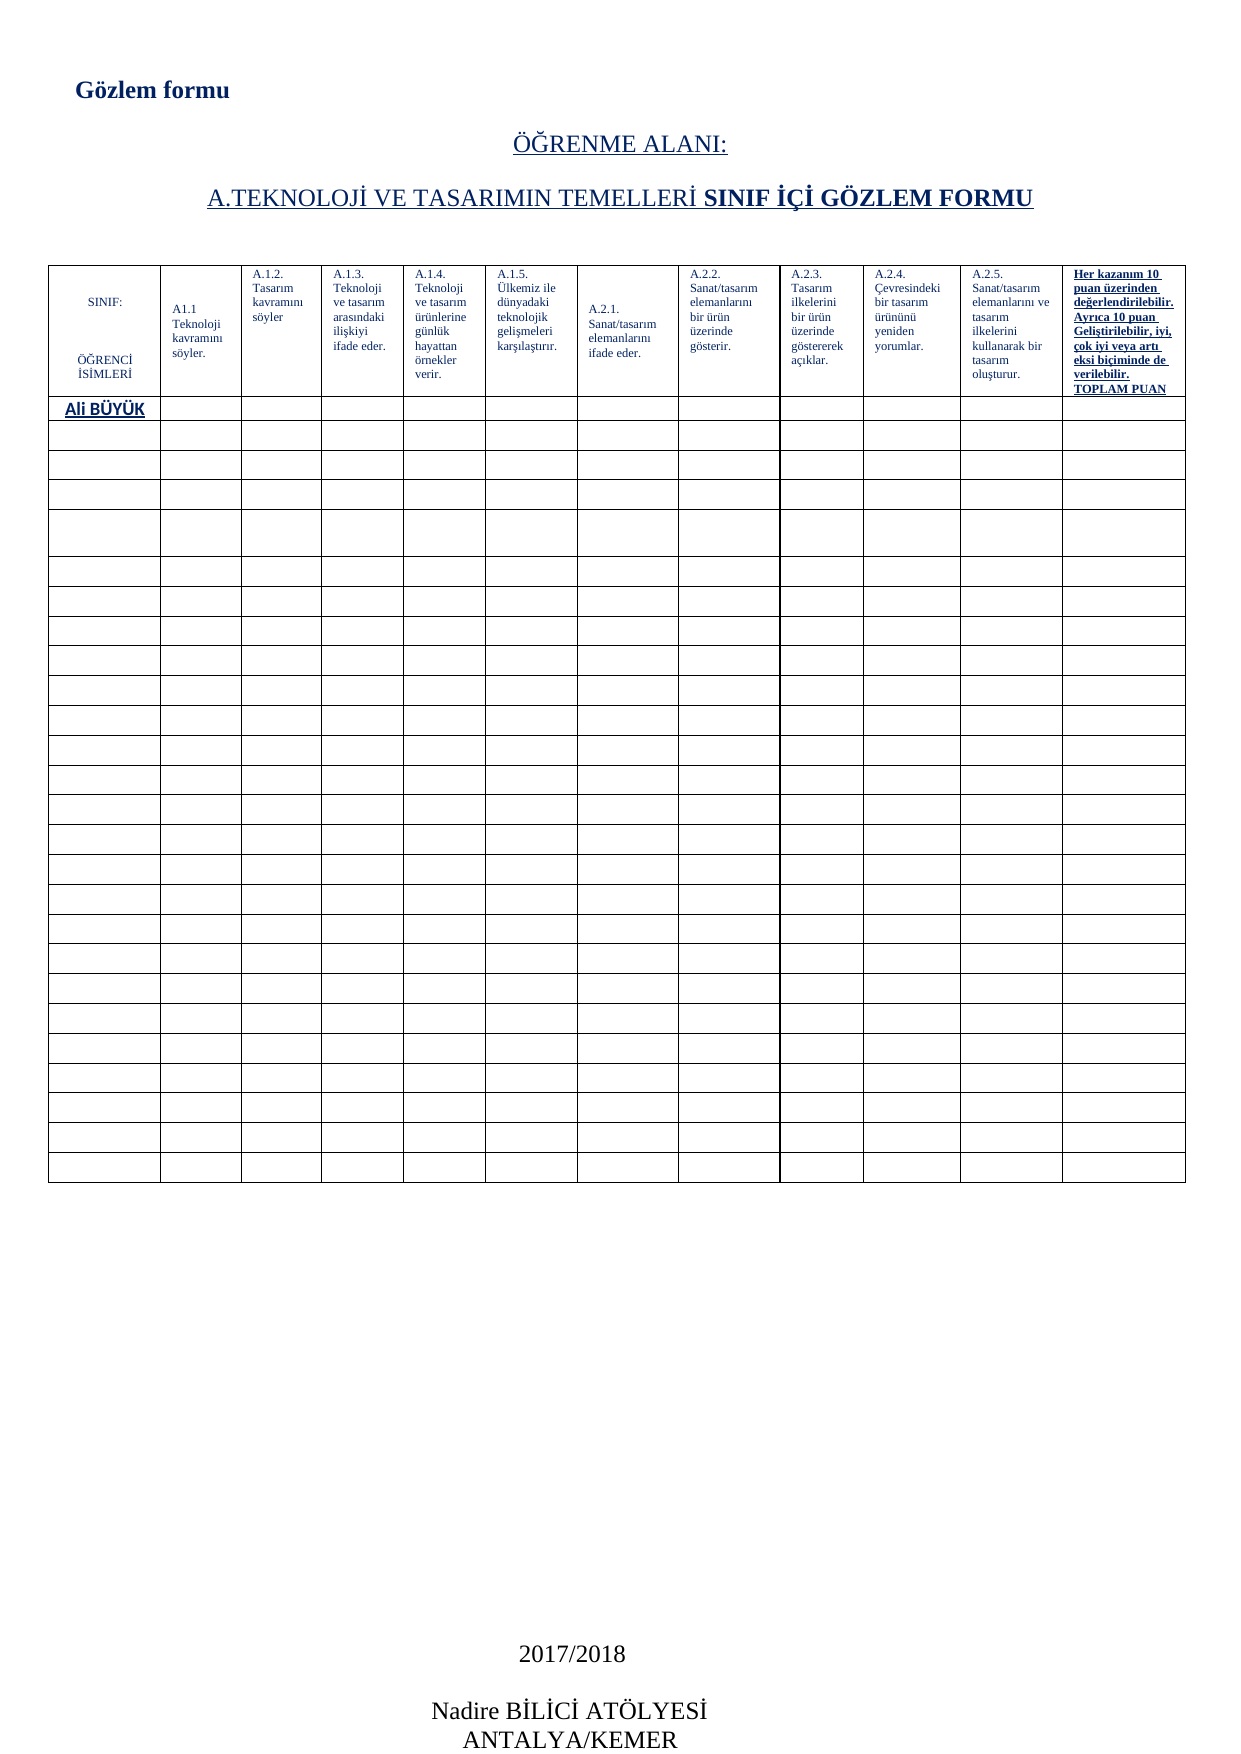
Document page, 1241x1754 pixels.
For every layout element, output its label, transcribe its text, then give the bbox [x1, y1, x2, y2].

table_cell [961, 736, 1062, 764]
table_cell [864, 706, 960, 735]
table_cell [578, 915, 678, 943]
table_cell [578, 706, 678, 735]
table_cell [404, 676, 485, 705]
table_cell [961, 1093, 1062, 1122]
table_cell [679, 480, 779, 509]
table_cell [161, 1093, 241, 1122]
table_cell [1063, 510, 1185, 556]
table_cell [404, 510, 485, 556]
table_cell [161, 915, 241, 943]
table_cell [161, 617, 241, 645]
table_cell [578, 944, 678, 973]
table_cell [679, 1034, 779, 1062]
table_cell [864, 1123, 960, 1152]
table_cell [864, 1093, 960, 1122]
table_cell [1063, 974, 1185, 1003]
table_cell [49, 885, 160, 913]
table_cell [322, 1123, 403, 1152]
table_cell [404, 557, 485, 586]
table_cell [1063, 766, 1185, 794]
table_cell [486, 676, 577, 705]
table_header A.1.4. Teknoloji ve tasarım ürünlerine günlük hayattan örnekler verir. [404, 266, 485, 396]
table_cell [679, 1093, 779, 1122]
table_cell [404, 397, 485, 420]
table_cell [322, 1153, 403, 1182]
table_cell [404, 451, 485, 479]
table_cell [161, 1064, 241, 1092]
table_cell [322, 397, 403, 420]
table_cell [578, 617, 678, 645]
table_cell [404, 736, 485, 764]
table_cell [486, 736, 577, 764]
text A.TEKNOLOJİ VE TASARIMIN TEMELLERİ SINIF İÇİ GÖZLEM FORMU [75, 183, 1165, 211]
table_cell [1063, 1004, 1185, 1033]
table_cell [486, 617, 577, 645]
table_cell [578, 885, 678, 913]
table_cell [161, 706, 241, 735]
table_cell [679, 915, 779, 943]
table_cell [679, 1123, 779, 1152]
table_cell [486, 480, 577, 509]
table_cell [49, 646, 160, 675]
table_cell [961, 795, 1062, 824]
table_cell [578, 1004, 678, 1033]
table_cell [49, 557, 160, 586]
table_cell [1063, 1153, 1185, 1182]
table_cell [322, 1034, 403, 1062]
table_cell [679, 736, 779, 764]
table_cell [242, 766, 321, 794]
table_cell [404, 587, 485, 616]
table_cell [1063, 421, 1185, 449]
table_cell [679, 421, 779, 449]
table_cell [961, 451, 1062, 479]
table_cell [578, 795, 678, 824]
table_header A.2.1. Sanat/tasarım elemanlarını ifade eder. [578, 266, 678, 396]
table_cell [781, 421, 863, 449]
table_cell [1063, 451, 1185, 479]
table_cell [781, 706, 863, 735]
table_cell [486, 974, 577, 1003]
table_cell [242, 510, 321, 556]
table_cell [781, 557, 863, 586]
table_cell [486, 1093, 577, 1122]
table_cell [322, 646, 403, 675]
table_cell [242, 706, 321, 735]
table_cell [864, 676, 960, 705]
table_cell [961, 944, 1062, 973]
table_cell [578, 974, 678, 1003]
table_cell [679, 944, 779, 973]
table_cell [404, 766, 485, 794]
table_cell [781, 974, 863, 1003]
table_cell [961, 421, 1062, 449]
table_cell Ali BÜYÜK [49, 397, 160, 420]
table_cell [322, 944, 403, 973]
table_cell [578, 1093, 678, 1122]
table_cell [1063, 736, 1185, 764]
table_cell [578, 397, 678, 420]
table_cell [781, 825, 863, 854]
table_cell [322, 736, 403, 764]
table_cell [961, 915, 1062, 943]
table_cell [781, 1153, 863, 1182]
table_cell [242, 1123, 321, 1152]
table_cell [864, 587, 960, 616]
table_cell [242, 617, 321, 645]
table_cell [161, 480, 241, 509]
table_cell [679, 885, 779, 913]
table_cell [322, 825, 403, 854]
table_header A1.1 Teknoloji kavramını söyler. [161, 266, 241, 396]
table_cell [242, 855, 321, 884]
table_cell [161, 944, 241, 973]
table_cell [578, 480, 678, 509]
table_cell [961, 480, 1062, 509]
table_cell [486, 421, 577, 449]
table_cell [578, 676, 678, 705]
table_cell [322, 974, 403, 1003]
table_cell [679, 646, 779, 675]
table_cell [1063, 885, 1185, 913]
table_cell [864, 974, 960, 1003]
table_cell [404, 1034, 485, 1062]
table_cell [404, 974, 485, 1003]
table_cell [781, 1064, 863, 1092]
table_cell [781, 855, 863, 884]
table_cell [242, 1153, 321, 1182]
table_cell [242, 421, 321, 449]
table_cell [1063, 706, 1185, 735]
table_cell [781, 885, 863, 913]
table_cell [486, 1123, 577, 1152]
table_cell [864, 1034, 960, 1062]
table_header Her kazanım 10 puan üzerinden değerlendirilebilir. Ayrıca 10 puan Geliştirilebilir, iyi, çok iyi veya artı eksi biçiminde de verilebilir. TOPLAM PUAN [1063, 266, 1185, 396]
table_cell [242, 1093, 321, 1122]
table_cell [486, 1153, 577, 1182]
table_cell [49, 706, 160, 735]
table_cell [322, 766, 403, 794]
table_cell [486, 795, 577, 824]
table_cell [49, 1093, 160, 1122]
table_cell [486, 766, 577, 794]
table_cell [404, 421, 485, 449]
table_cell [242, 676, 321, 705]
table_header A.1.5. Ülkemiz ile dünyadaki teknolojik gelişmeleri karşılaştırır. [486, 266, 577, 396]
table_cell [781, 587, 863, 616]
text ÖĞRENME ALANI: [75, 129, 1165, 158]
table_cell [578, 451, 678, 479]
table_cell [578, 825, 678, 854]
table_header A.2.3. Tasarım ilkelerini bir ürün üzerinde göstererek açıklar. [781, 266, 863, 396]
table_cell [864, 1004, 960, 1033]
table_cell [486, 646, 577, 675]
table_cell [961, 1004, 1062, 1033]
table_cell [161, 974, 241, 1003]
table_cell [322, 1004, 403, 1033]
table_cell [161, 510, 241, 556]
table_cell [242, 587, 321, 616]
table_cell [242, 397, 321, 420]
table_cell [49, 1153, 160, 1182]
table_cell [404, 1004, 485, 1033]
table_cell [242, 646, 321, 675]
table_cell [242, 1004, 321, 1033]
table_cell [161, 825, 241, 854]
table_cell [1063, 1034, 1185, 1062]
table_cell [961, 1123, 1062, 1152]
table_cell [781, 676, 863, 705]
table_cell [1063, 676, 1185, 705]
table_cell [486, 915, 577, 943]
table_cell [242, 557, 321, 586]
table_cell [781, 766, 863, 794]
table_cell [161, 1153, 241, 1182]
table_cell [404, 825, 485, 854]
table_cell [242, 1064, 321, 1092]
table_cell [961, 825, 1062, 854]
table_cell [961, 766, 1062, 794]
table_cell [322, 617, 403, 645]
table_cell [781, 1004, 863, 1033]
table_cell [486, 855, 577, 884]
table_cell [242, 795, 321, 824]
table_cell [404, 646, 485, 675]
table_cell [961, 617, 1062, 645]
table_cell [578, 1153, 678, 1182]
table_cell [679, 451, 779, 479]
table_cell [578, 646, 678, 675]
table_cell [161, 557, 241, 586]
table_cell [961, 1034, 1062, 1062]
table_cell [161, 1123, 241, 1152]
table_cell [679, 676, 779, 705]
table_cell [322, 795, 403, 824]
table_cell [49, 1034, 160, 1062]
table_cell [322, 1064, 403, 1092]
table_cell [679, 795, 779, 824]
table_cell [486, 706, 577, 735]
table_cell [961, 1064, 1062, 1092]
table_cell [322, 480, 403, 509]
table_cell [486, 510, 577, 556]
table_cell [49, 1064, 160, 1092]
table_cell [322, 451, 403, 479]
table_cell [161, 736, 241, 764]
table_cell [679, 1064, 779, 1092]
table_cell [578, 1123, 678, 1152]
table_cell [864, 557, 960, 586]
table_cell [49, 795, 160, 824]
table_cell [49, 510, 160, 556]
table_cell [864, 1153, 960, 1182]
table_cell [781, 1034, 863, 1062]
table_cell [161, 421, 241, 449]
table_cell [864, 825, 960, 854]
table_cell [486, 587, 577, 616]
table_cell [161, 646, 241, 675]
table_cell [242, 451, 321, 479]
table_cell [161, 451, 241, 479]
table_cell [404, 617, 485, 645]
table_cell [679, 1004, 779, 1033]
table_cell [864, 646, 960, 675]
table_cell [961, 706, 1062, 735]
table_cell [322, 421, 403, 449]
table_cell [322, 676, 403, 705]
table_cell [49, 736, 160, 764]
table_cell [404, 1153, 485, 1182]
table_cell [578, 421, 678, 449]
table_cell [679, 825, 779, 854]
table_cell [864, 885, 960, 913]
table_cell [864, 944, 960, 973]
table_cell [1063, 617, 1185, 645]
table_cell [161, 1034, 241, 1062]
table_cell [578, 766, 678, 794]
table_cell [578, 855, 678, 884]
table_header A.2.4. Çevresindeki bir tasarım ürününü yeniden yorumlar. [864, 266, 960, 396]
table_cell [679, 855, 779, 884]
table_cell [404, 1093, 485, 1122]
table_cell [322, 885, 403, 913]
table_cell [161, 397, 241, 420]
table_cell [49, 1004, 160, 1033]
table_cell [679, 617, 779, 645]
table_cell [1063, 825, 1185, 854]
table_cell [679, 766, 779, 794]
table_cell [486, 451, 577, 479]
table_cell [864, 617, 960, 645]
table_cell [322, 1093, 403, 1122]
table_cell [1063, 397, 1185, 420]
table_cell [404, 915, 485, 943]
table_cell [322, 587, 403, 616]
table_header SINIF: ÖĞRENCİ İSİMLERİ [49, 266, 160, 396]
table_cell [679, 510, 779, 556]
table_cell [404, 706, 485, 735]
table_cell [49, 766, 160, 794]
table_cell [49, 480, 160, 509]
table_cell [404, 1123, 485, 1152]
table_cell [404, 944, 485, 973]
table_cell [781, 480, 863, 509]
table_cell [1063, 587, 1185, 616]
table_cell [864, 766, 960, 794]
table_header A.2.5. Sanat/tasarım elemanlarını ve tasarım ilkelerini kullanarak bir tasarım oluşturur. [961, 266, 1062, 396]
table_cell [578, 587, 678, 616]
table_cell [781, 510, 863, 556]
table_cell [679, 1153, 779, 1182]
table_cell [322, 557, 403, 586]
table_cell [49, 974, 160, 1003]
table_cell [486, 825, 577, 854]
table_cell [961, 974, 1062, 1003]
table_cell [1063, 855, 1185, 884]
table_cell [578, 1034, 678, 1062]
table_cell [781, 795, 863, 824]
table_cell [486, 885, 577, 913]
table_cell [486, 557, 577, 586]
table_cell [242, 944, 321, 973]
table_cell [49, 915, 160, 943]
table_cell [679, 397, 779, 420]
text Gözlem formu [75, 75, 1165, 104]
table_cell [1063, 480, 1185, 509]
table_cell [864, 736, 960, 764]
table_cell [679, 587, 779, 616]
table_cell [679, 706, 779, 735]
table_cell [864, 510, 960, 556]
table_cell [679, 557, 779, 586]
table_cell [961, 646, 1062, 675]
table_cell [161, 1004, 241, 1033]
table_cell [161, 676, 241, 705]
table_cell [864, 451, 960, 479]
table_cell [486, 1034, 577, 1062]
table_cell [781, 1093, 863, 1122]
table_cell [486, 944, 577, 973]
table_cell [864, 855, 960, 884]
table_cell [578, 510, 678, 556]
table_cell [864, 1064, 960, 1092]
table_cell [961, 1153, 1062, 1182]
table_cell [961, 397, 1062, 420]
table_cell [1063, 915, 1185, 943]
table_cell [864, 397, 960, 420]
table_cell [404, 1064, 485, 1092]
table_cell [242, 885, 321, 913]
table_cell [864, 915, 960, 943]
table_cell [161, 795, 241, 824]
table_cell [864, 795, 960, 824]
table_cell [404, 855, 485, 884]
table_cell [49, 944, 160, 973]
table_cell [961, 855, 1062, 884]
table_cell [404, 885, 485, 913]
table_cell [1063, 557, 1185, 586]
table_cell [781, 617, 863, 645]
table_cell [322, 855, 403, 884]
table_cell [242, 736, 321, 764]
table_header A.2.2. Sanat/tasarım elemanlarını bir ürün üzerinde gösterir. [679, 266, 779, 396]
table_cell [961, 557, 1062, 586]
table_cell [161, 587, 241, 616]
table_cell [49, 1123, 160, 1152]
table_cell [781, 397, 863, 420]
table_cell [161, 855, 241, 884]
table_cell [242, 1034, 321, 1062]
table_cell [1063, 944, 1185, 973]
table_cell [242, 974, 321, 1003]
table_cell [49, 421, 160, 449]
table_cell [781, 451, 863, 479]
table_header A.1.2. Tasarım kavramını söyler [242, 266, 321, 396]
table_cell [961, 676, 1062, 705]
table_cell [781, 646, 863, 675]
table_cell [49, 617, 160, 645]
table_cell [49, 587, 160, 616]
table_cell [404, 795, 485, 824]
table_cell [242, 825, 321, 854]
table_cell [864, 421, 960, 449]
table_cell [961, 587, 1062, 616]
table_cell [486, 397, 577, 420]
table_cell [486, 1004, 577, 1033]
table_cell [679, 974, 779, 1003]
table_cell [1063, 646, 1185, 675]
table_cell [161, 766, 241, 794]
table_cell [961, 510, 1062, 556]
table_cell [49, 825, 160, 854]
table_cell [578, 736, 678, 764]
table_cell [242, 915, 321, 943]
table_cell [322, 915, 403, 943]
table_cell [1063, 1093, 1185, 1122]
table_cell [961, 885, 1062, 913]
table_cell [49, 451, 160, 479]
table_cell [1063, 795, 1185, 824]
table_cell [322, 706, 403, 735]
table_cell [242, 480, 321, 509]
table_cell [864, 480, 960, 509]
table_cell [578, 1064, 678, 1092]
table_header A.1.3. Teknoloji ve tasarım arasındaki ilişkiyi ifade eder. [322, 266, 403, 396]
table_cell [1063, 1123, 1185, 1152]
table_cell [161, 885, 241, 913]
table_cell [49, 676, 160, 705]
table_cell [486, 1064, 577, 1092]
table_cell [322, 510, 403, 556]
table_cell [781, 944, 863, 973]
table_cell [578, 557, 678, 586]
table_cell [781, 1123, 863, 1152]
table_cell [404, 480, 485, 509]
table_cell [781, 915, 863, 943]
table_cell [49, 855, 160, 884]
table_cell [1063, 1064, 1185, 1092]
table_cell [781, 736, 863, 764]
